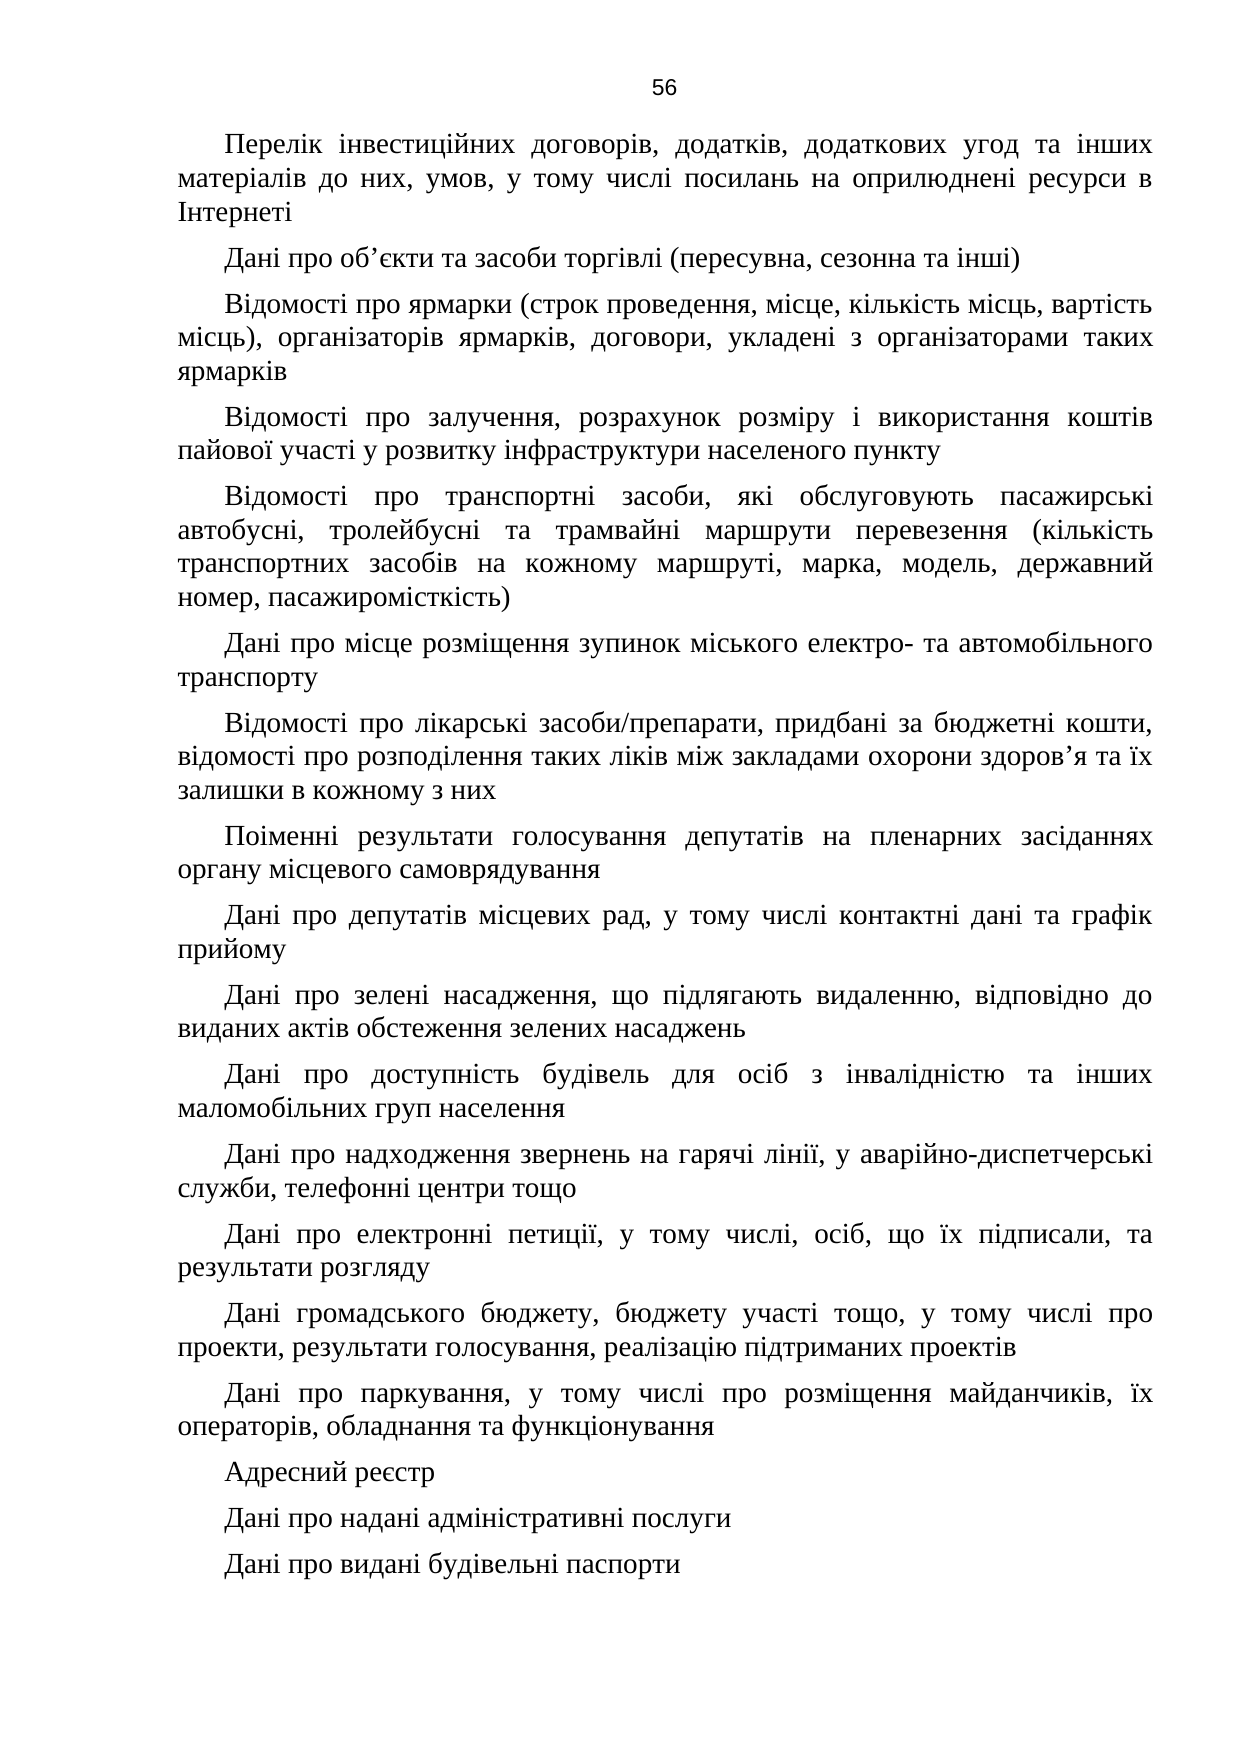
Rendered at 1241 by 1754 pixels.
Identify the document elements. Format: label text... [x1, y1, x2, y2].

text Дані про видані будівельні паспорти [177, 1547, 1154, 1580]
text Дані про електронні петиції, у тому числі, осіб, що їх підписали, та результати розгляду [177, 1216, 1154, 1283]
text Дані про депутатів місцевих рад, у тому числі контактні дані та графік прийому [177, 897, 1154, 964]
text Адресний реєстр [177, 1454, 1154, 1488]
text Відомості про ярмарки (строк проведення, місце, кількість місць, вартість місць), організаторів ярмарків, договори, укладені з організаторами таких ярмарків [177, 286, 1154, 386]
text Дані про місце розміщення зупинок міського електро- та автомобільного транспорту [177, 625, 1154, 692]
text Поіменні результати голосування депутатів на пленарних засіданнях органу місцевого самоврядування [177, 818, 1154, 885]
text Дані про зелені насадження, що підлягають видаленню, відповідно до виданих актів обстеження зелених насаджень [177, 977, 1154, 1044]
text Відомості про транспортні засоби, які обслуговують пасажирські автобусні, тролейбусні та трамвайні маршрути перевезення (кількість транспортних засобів на кожному маршруті, марка, модель, державний номер, пасажиромісткість) [177, 478, 1154, 613]
text Відомості про лікарські засоби/препарати, придбані за бюджетні кошти, відомості про розподілення таких ліків між закладами охорони здоров’я та їх залишки в кожному з них [177, 705, 1154, 805]
text Перелік інвестиційних договорів, додатків, додаткових угод та інших матеріалів до них, умов, у тому числі посилань на оприлюднені ресурси в Інтернеті [177, 127, 1154, 227]
text Дані громадського бюджету, бюджету участі тощо, у тому числі про проекти, результати голосування, реалізацію підтриманих проектів [177, 1295, 1154, 1362]
text Дані про паркування, у тому числі про розміщення майданчиків, їх операторів, обладнання та функціонування [177, 1375, 1154, 1442]
text Відомості про залучення, розрахунок розміру і використання коштів пайової участі у розвитку інфраструктури населеного пункту [177, 399, 1154, 466]
text Дані про доступність будівель для осіб з інвалідністю та інших маломобільних груп населення [177, 1057, 1154, 1124]
text Дані про надані адміністративні послуги [177, 1501, 1154, 1534]
text Дані про об’єкти та засоби торгівлі (пересувна, сезонна та інші) [177, 240, 1154, 273]
text Дані про надходження звернень на гарячі лінії, у аварійно-диспетчерські служби, телефонні центри тощо [177, 1136, 1154, 1203]
